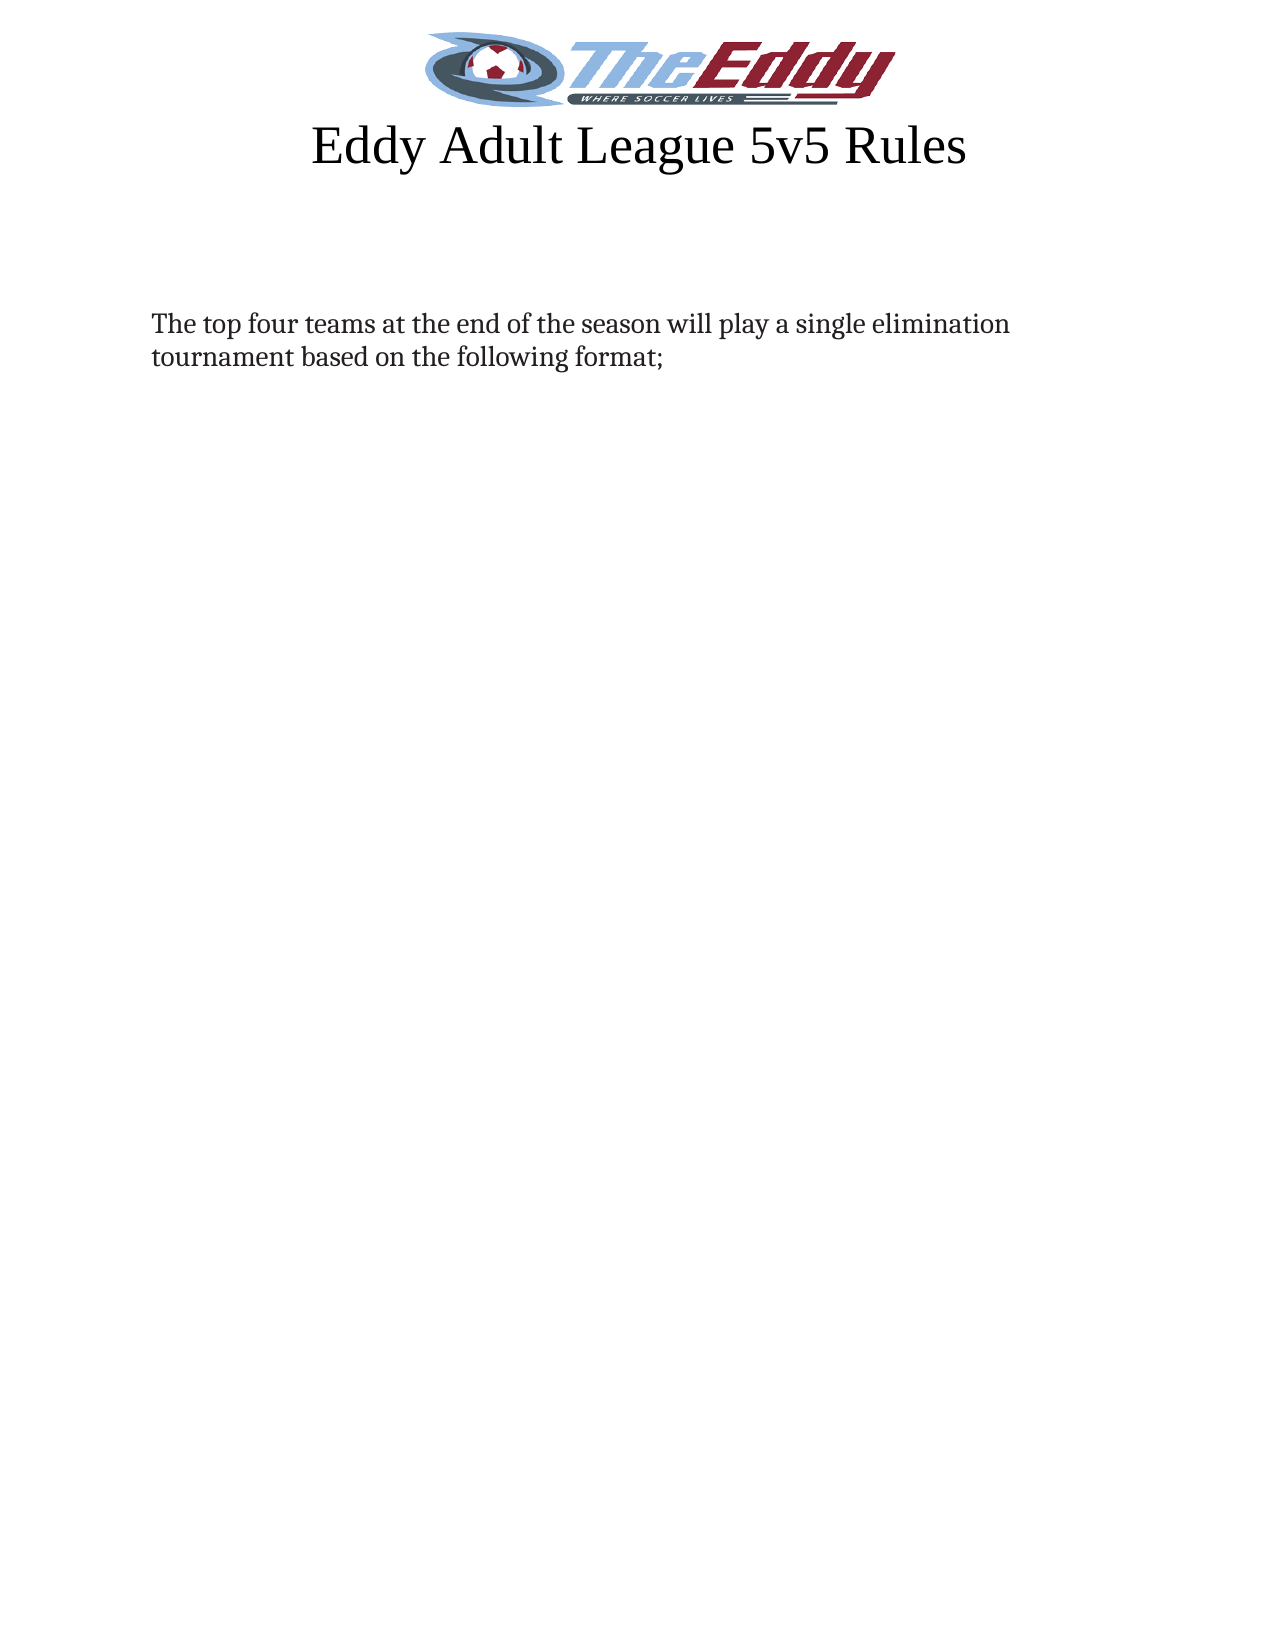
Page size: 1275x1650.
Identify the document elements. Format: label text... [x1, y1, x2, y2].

picture [425, 32, 896, 107]
text The top four teams at the end of the season will play a single elimination tournament based on the following format; [151, 307, 1154, 374]
